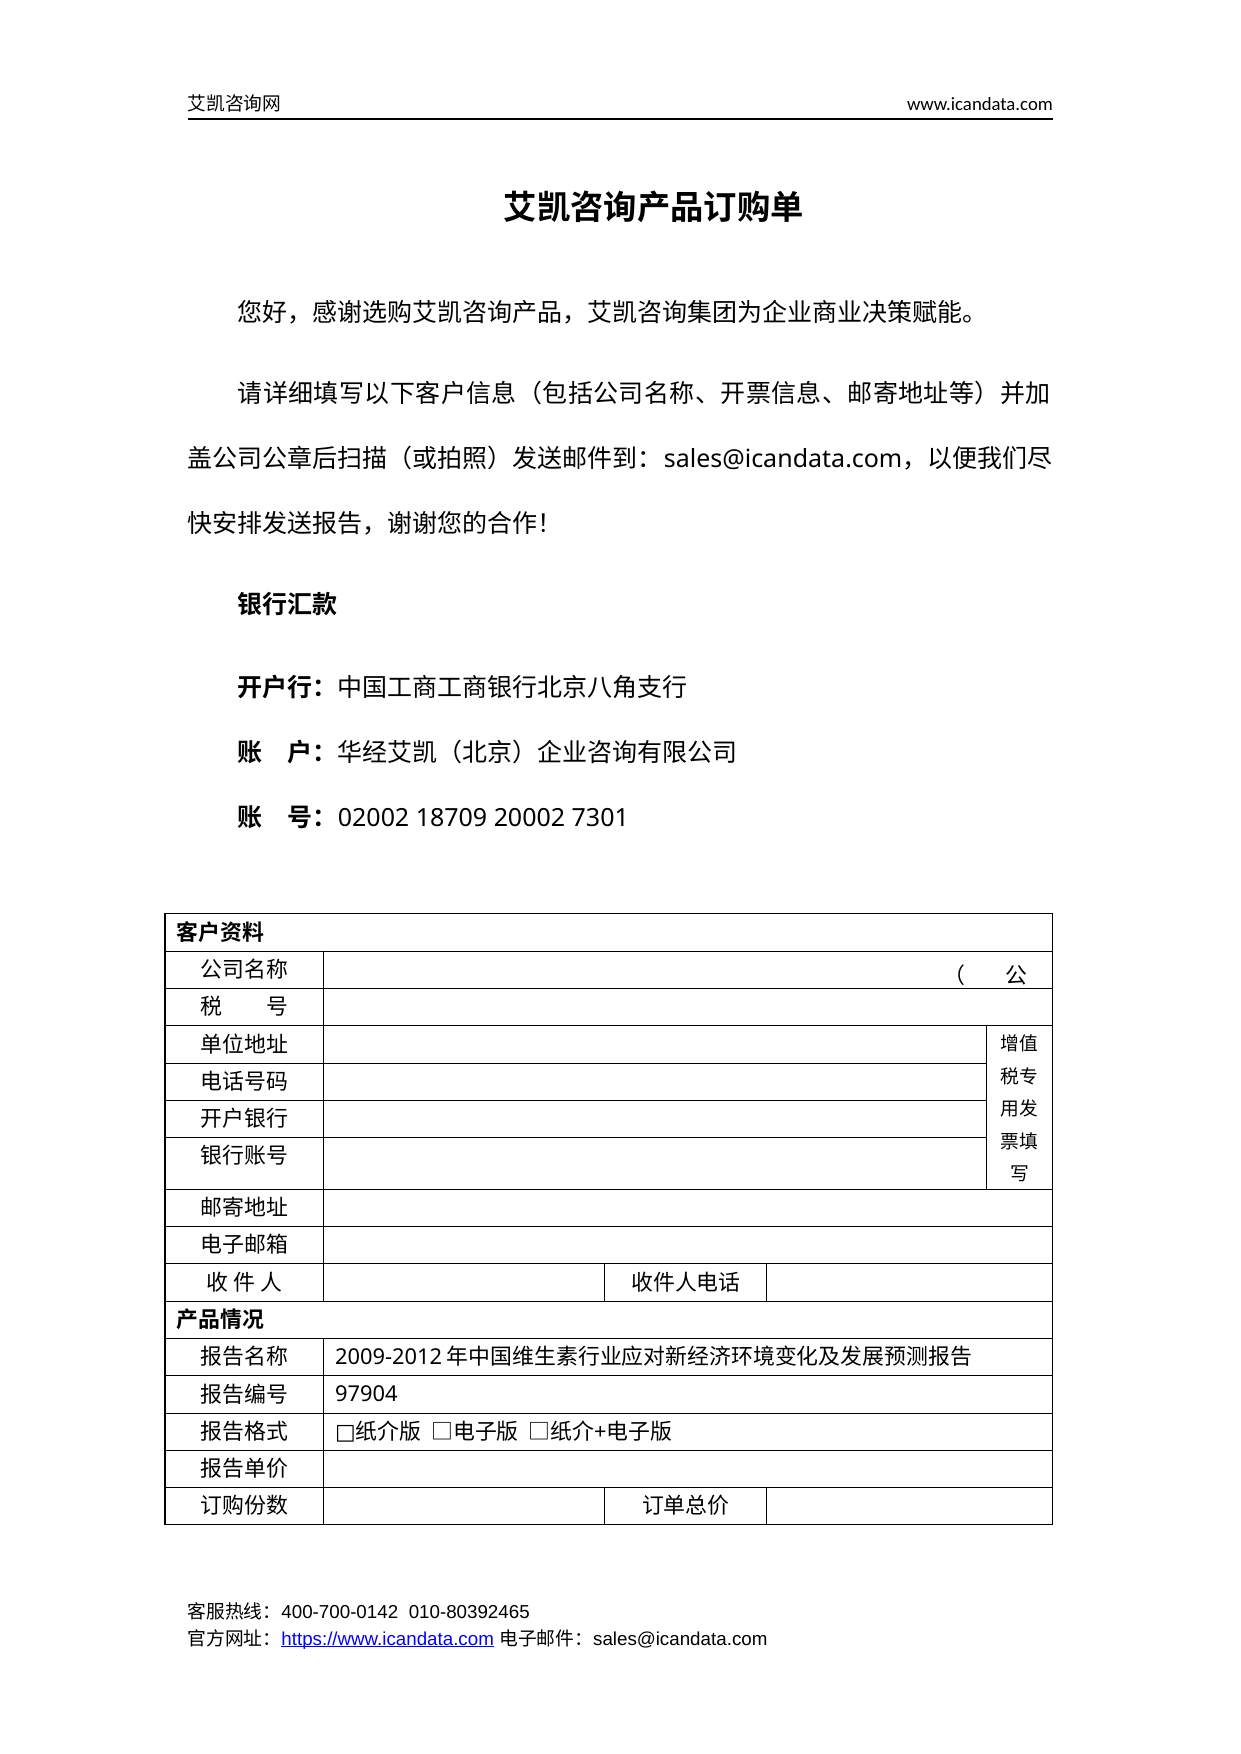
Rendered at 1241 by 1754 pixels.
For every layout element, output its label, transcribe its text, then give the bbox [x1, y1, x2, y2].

table_cell 电话号码 [166, 1064, 323, 1100]
text 开户行：中国工商工商银行北京八角支行 [187, 653, 1053, 718]
table_cell 单位地址 [166, 1026, 323, 1062]
table_cell 报告单价 [166, 1451, 323, 1487]
table_cell 订购份数 [166, 1488, 323, 1524]
table_cell 邮寄地址 [166, 1190, 323, 1226]
table_cell [324, 1138, 986, 1189]
table_cell [324, 1026, 986, 1062]
table_cell [324, 952, 1052, 988]
table_cell [324, 989, 1052, 1025]
table_cell 开户银行 [166, 1101, 323, 1137]
table_cell [324, 1451, 1052, 1487]
text 账 号：02002 18709 20002 7301 [187, 783, 1053, 848]
table_cell 增值税专用发票填写 [987, 1026, 1052, 1189]
table_cell [324, 1101, 986, 1137]
table_cell [324, 1190, 1052, 1226]
table_cell 电子邮箱 [166, 1227, 323, 1263]
table_cell 报告格式 [166, 1414, 323, 1450]
table_cell 公司名称 [166, 952, 323, 988]
table_cell 订单总价 [605, 1488, 766, 1524]
table_cell [324, 1264, 604, 1301]
table_cell [767, 1488, 1052, 1524]
table_cell 报告编号 [166, 1376, 323, 1412]
table_cell [324, 1488, 604, 1524]
table_cell 产品情况 [166, 1302, 1052, 1338]
text 账 户：华经艾凯（北京）企业咨询有限公司 [187, 718, 1053, 783]
table_cell 收件人电话 [605, 1264, 766, 1301]
table_cell 97904 [324, 1376, 1052, 1412]
table_cell 税 号 [166, 989, 323, 1025]
table_header 客户资料 [166, 914, 1052, 951]
text 请详细填写以下客户信息（包括公司名称、开票信息、邮寄地址等）并加盖公司公章后扫描（或拍照）发送邮件到：sales@icandata.com，以便我们尽快安排发送报告，谢谢您的合作！ [187, 359, 1053, 554]
table_cell 银行账号 [166, 1138, 323, 1189]
table_cell □纸介版 □电子版 □纸介+电子版 [324, 1414, 1052, 1450]
table_cell [767, 1264, 1052, 1301]
text 银行汇款 [187, 570, 1053, 635]
text 您好，感谢选购艾凯咨询产品，艾凯咨询集团为企业商业决策赋能。 [187, 278, 1053, 343]
text 艾凯咨询产品订购单 [187, 172, 1053, 237]
table_cell 报告名称 [166, 1339, 323, 1375]
table_cell [324, 1064, 986, 1100]
table_cell [324, 1227, 1052, 1263]
table_cell 2009-2012年中国维生素行业应对新经济环境变化及发展预测报告 [324, 1339, 1052, 1375]
table_cell 收 件 人 [166, 1264, 323, 1301]
